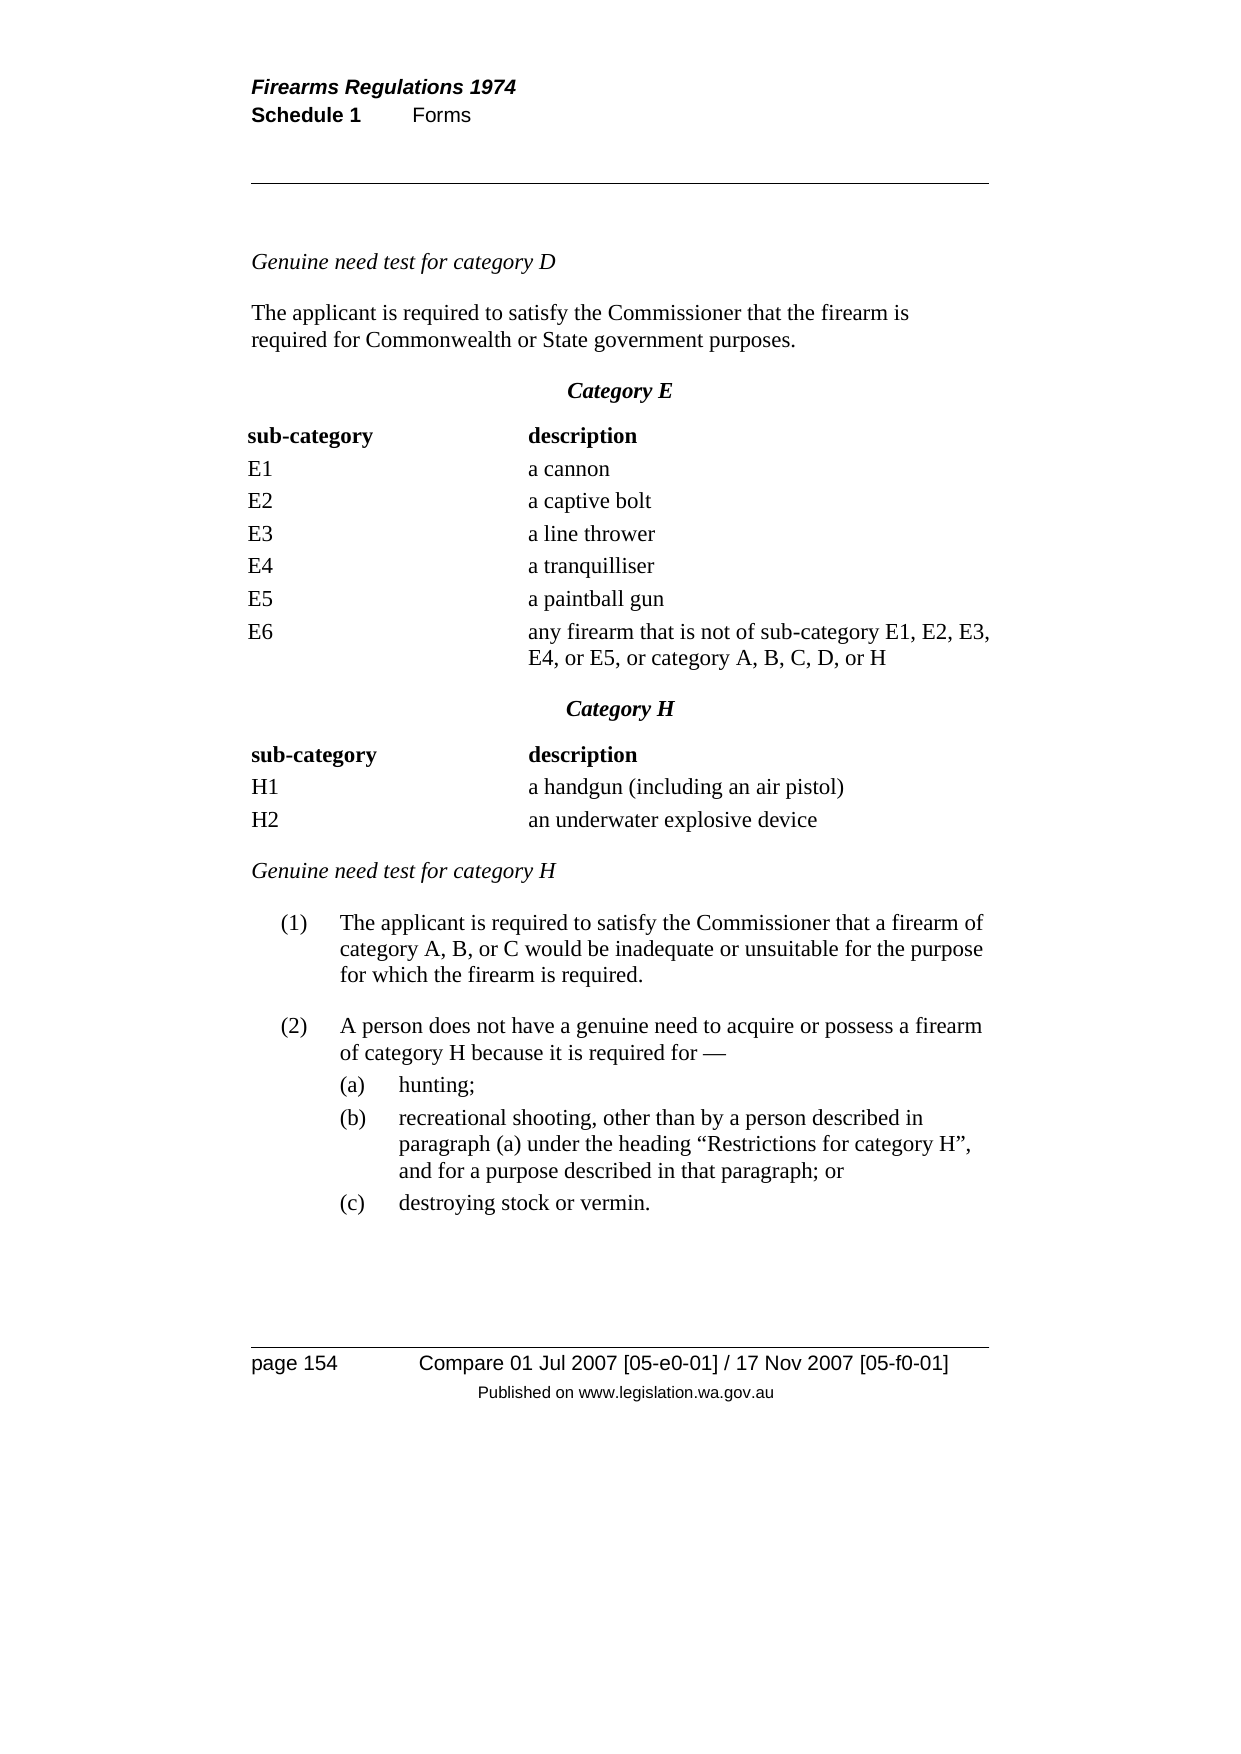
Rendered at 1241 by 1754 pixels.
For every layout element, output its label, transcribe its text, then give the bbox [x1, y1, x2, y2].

text Category H [251, 696, 989, 722]
text Genuine need test for category D [251, 248, 989, 274]
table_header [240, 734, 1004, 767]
text The applicant is required to satisfy the Commissioner that the firearm is required for Commonwealth or State government purposes. [251, 299, 989, 352]
text (c) destroying stock or vermin. [251, 1189, 989, 1216]
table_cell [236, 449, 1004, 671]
text Category E [251, 377, 989, 403]
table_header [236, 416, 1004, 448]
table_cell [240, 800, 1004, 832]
text (b) recreational shooting, other than by a person described in paragraph (a) under the heading “Restrictions for category H”, and for a purpose described in that paragraph; or [251, 1104, 989, 1183]
text Genuine need test for category H [251, 857, 989, 883]
text (a) hunting; [251, 1072, 989, 1098]
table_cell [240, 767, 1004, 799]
text (2) A person does not have a genuine need to acquire or possess a firearm of category H because it is required for — [251, 1013, 989, 1065]
text (1) The applicant is required to satisfy the Commissioner that a firearm of category A, B, or C would be inadequate or unsuitable for the purpose for which the firearm is required. [251, 908, 989, 988]
